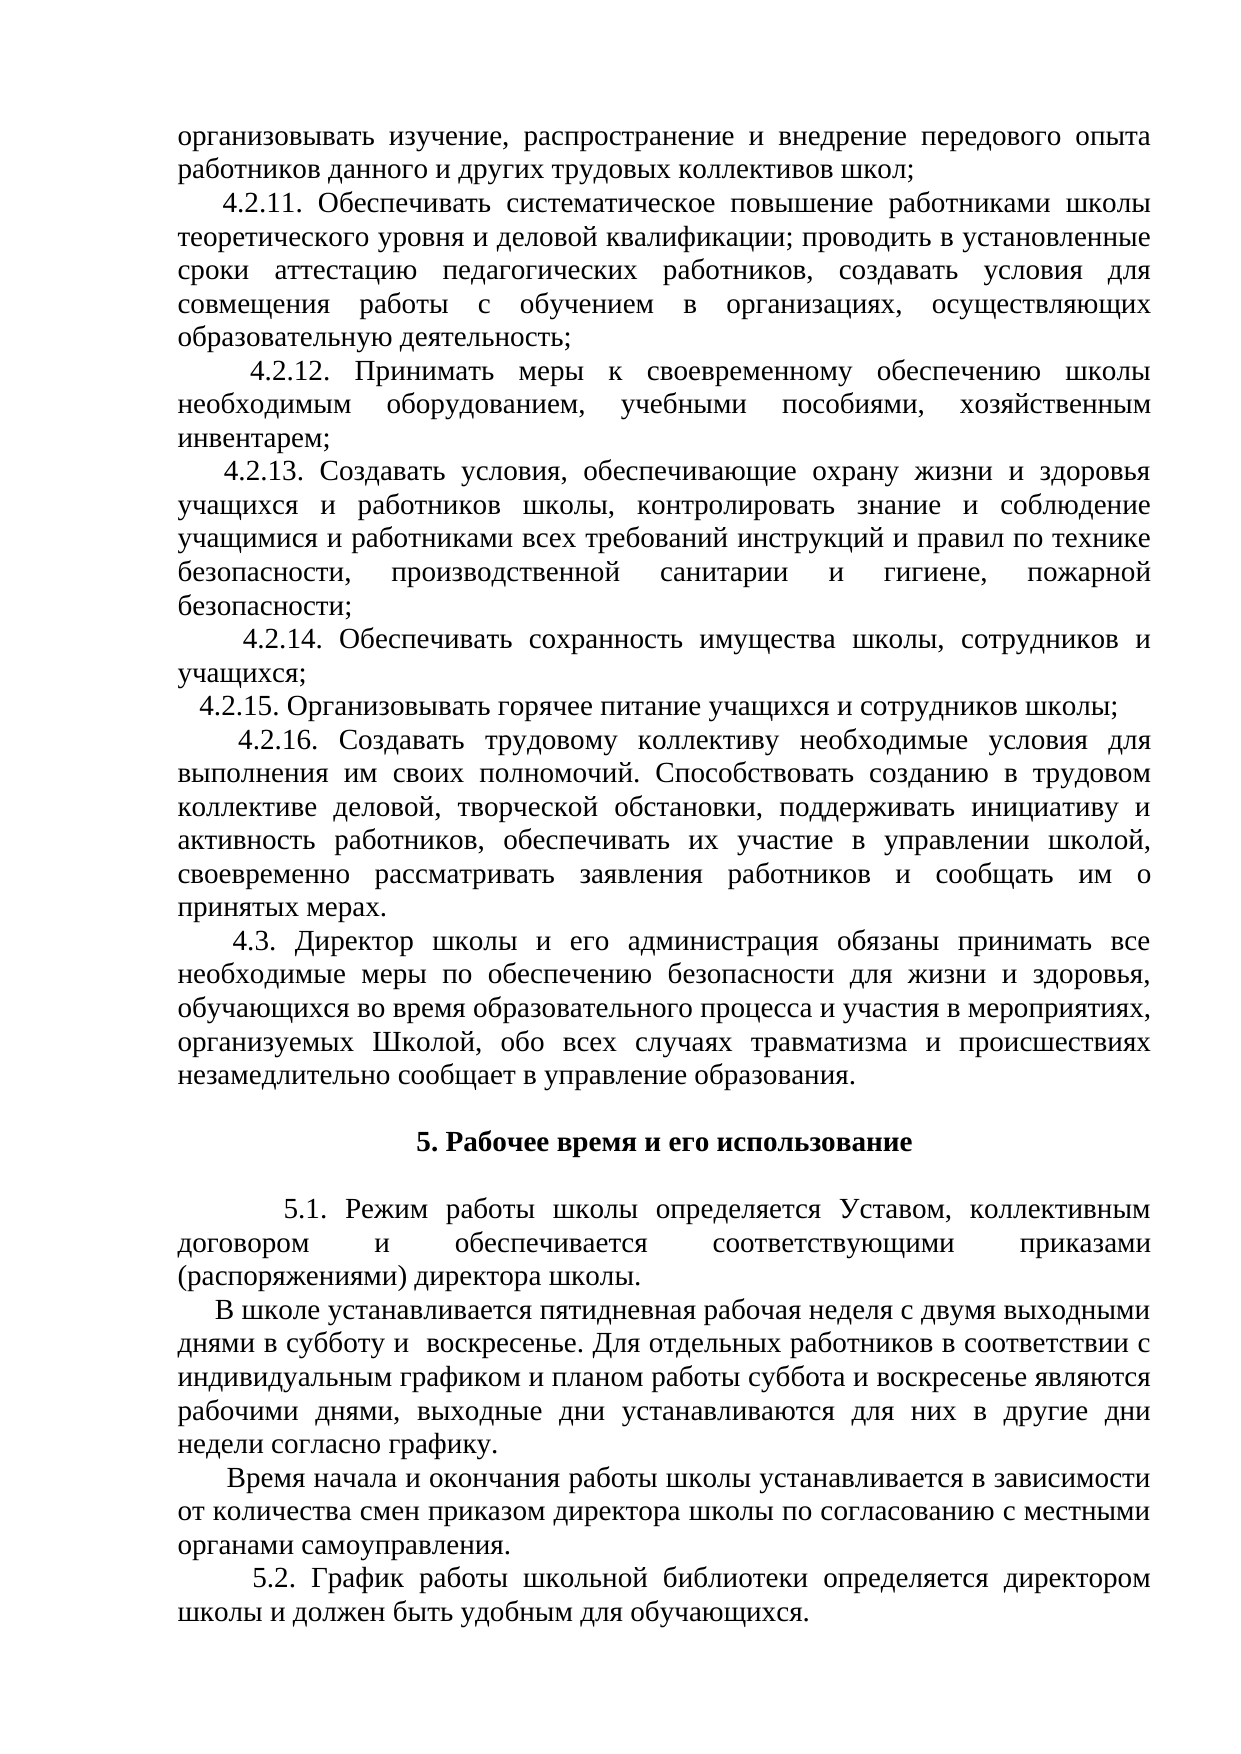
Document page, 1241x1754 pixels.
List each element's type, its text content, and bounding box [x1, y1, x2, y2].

text 5.1. Режим работы школы определяется Уставом, коллективным договором и обеспечивается соответствующими приказами (распоряжениями) директора школы. [177, 1191, 1152, 1292]
text 5. Рабочее время и его использование [177, 1124, 1152, 1158]
text 4.2.14. Обеспечивать сохранность имущества школы, сотрудников и учащихся; [177, 621, 1152, 688]
text В школе устанавливается пятидневная рабочая неделя с двумя выходными днями в субботу и воскресенье. Для отдельных работников в соответствии с индивидуальным графиком и планом работы суббота и воскресенье являются рабочими днями, выходные дни устанавливаются для них в другие дни недели согласно графику. [177, 1292, 1152, 1460]
text 4.2.13. Создавать условия, обеспечивающие охрану жизни и здоровья учащихся и работников школы, контролировать знание и соблюдение учащимися и работниками всех требований инструкций и правил по технике безопасности, производственной санитарии и гигиене, пожарной безопасности; [177, 453, 1152, 621]
text 4.2.16. Создавать трудовому коллективу необходимые условия для выполнения им своих полномочий. Способствовать созданию в трудовом коллективе деловой, творческой обстановки, поддерживать инициативу и активность работников, обеспечивать их участие в управлении школой, своевременно рассматривать заявления работников и сообщать им о принятых мерах. [177, 722, 1152, 923]
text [177, 118, 1152, 185]
text 5.2. График работы школьной библиотеки определяется директором школы и должен быть удобным для обучающихся. [177, 1560, 1152, 1627]
text 4.2.11. Обеспечивать систематическое повышение работниками школы теоретического уровня и деловой квалификации; проводить в установленные сроки аттестацию педагогических работников, создавать условия для совмещения работы с обучением в организациях, осуществляющих образовательную деятельность; [177, 185, 1152, 353]
text 4.2.12. Принимать меры к своевременному обеспечению школы необходимым оборудованием, учебными пособиями, хозяйственным инвентарем; [177, 353, 1152, 453]
text Время начала и окончания работы школы устанавливается в зависимости от количества смен приказом директора школы по согласованию с местными органами самоуправления. [177, 1460, 1152, 1560]
text 4.3. Директор школы и его администрация обязаны принимать все необходимые меры по обеспечению безопасности для жизни и здоровья, обучающихся во время образовательного процесса и участия в мероприятиях, организуемых Школой, обо всех случаях травматизма и происшествиях незамедлительно сообщает в управление образования. [177, 923, 1152, 1091]
text 4.2.15. Организовывать горячее питание учащихся и сотрудников школы; [177, 688, 1152, 722]
